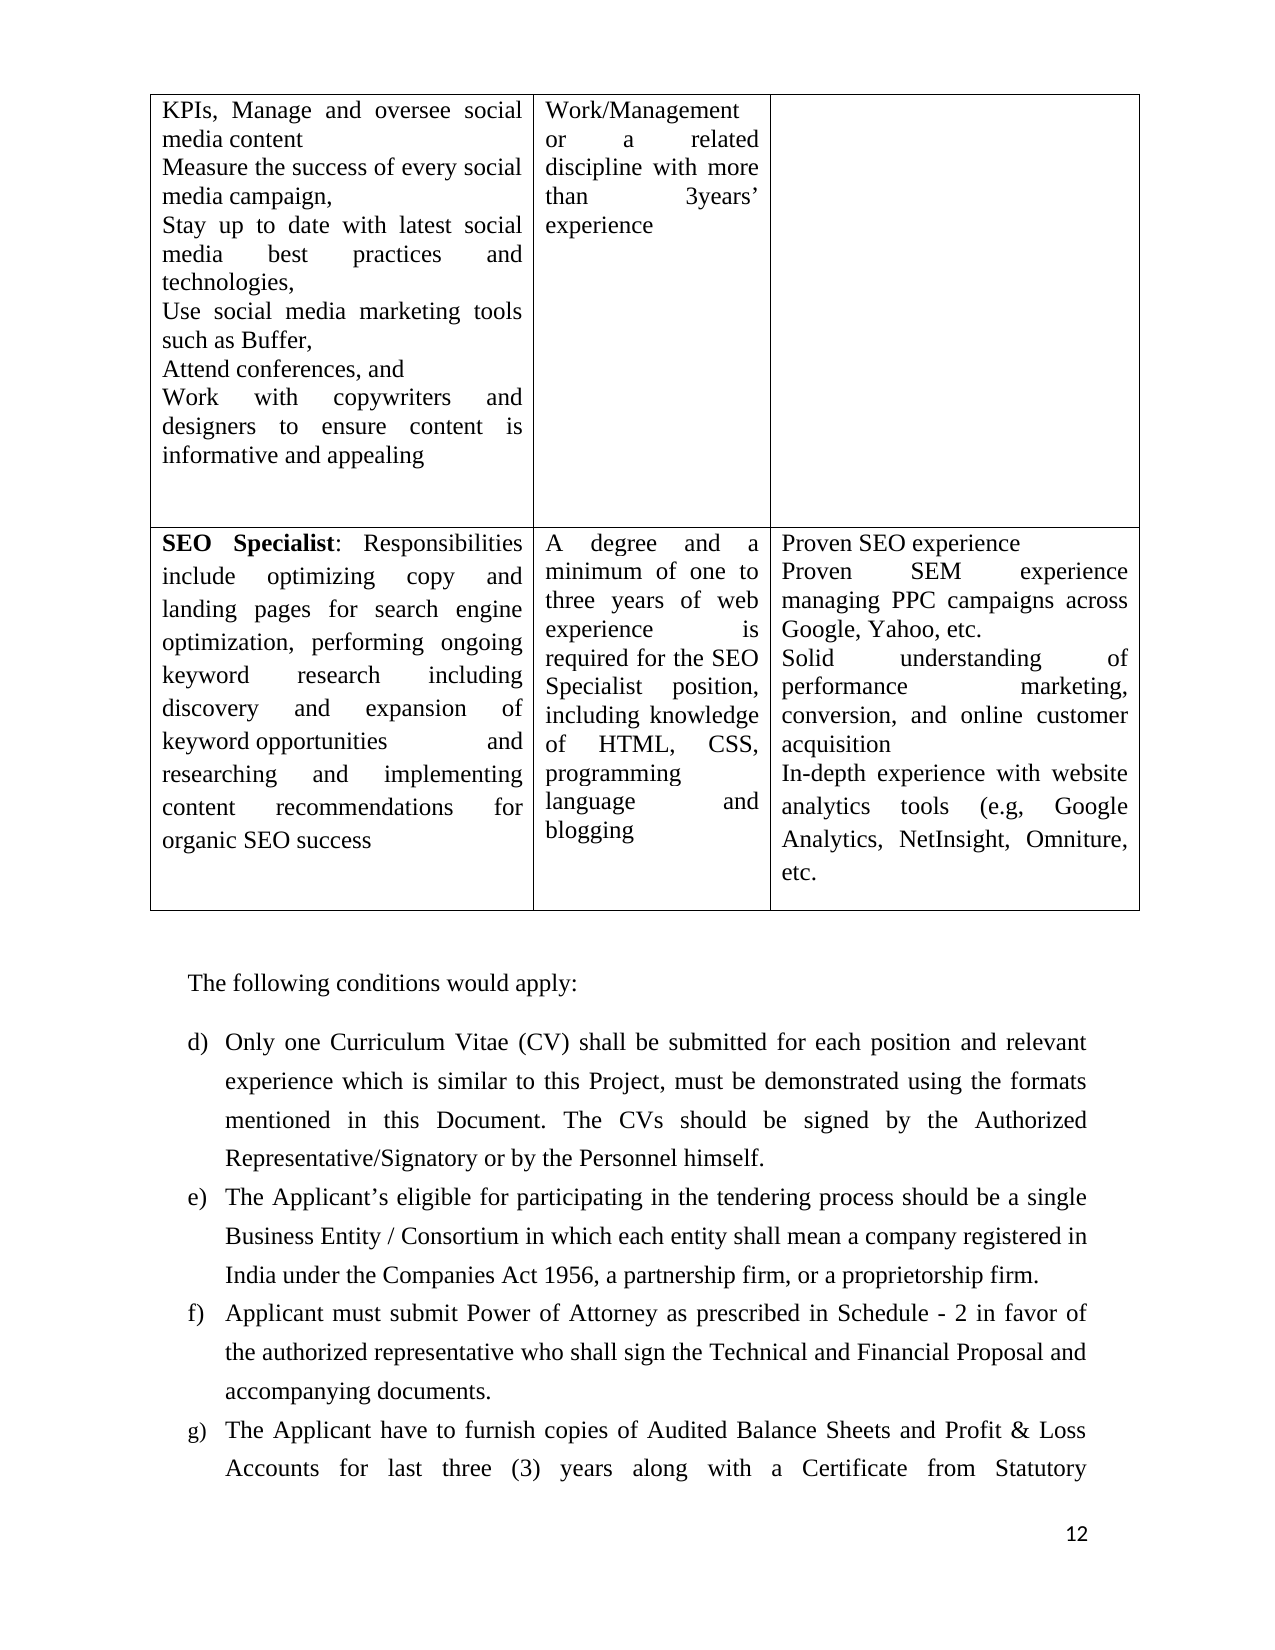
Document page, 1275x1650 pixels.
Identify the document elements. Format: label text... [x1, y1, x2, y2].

list The Applicant’s eligible for participating in the tendering process should be a single Business Entity / Consortium in which each entity shall mean a company registered in India under the Companies Act 1956, a partnership firm, or a proprietorship firm. [187, 1182, 1088, 1288]
table_cell Proven SEO experience Proven SEM experience managing PPC campaigns across Google, Yahoo, etc. Solid understanding of performance marketing, conversion, and online customer acquisition In-depth experience with website analytics tools (e.g, Google Analytics, NetInsight, Omniture, etc. [771, 528, 1139, 910]
text The following conditions would apply: [150, 968, 1088, 996]
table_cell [771, 95, 1139, 527]
table_cell SEO Specialist: Responsibilities include optimizing copy and landing pages for search engine optimization, performing ongoing keyword research including discovery and expansion of keyword opportunities and researching and implementing content recommendations for organic SEO success [151, 528, 533, 910]
list Only one Curriculum Vitae (CV) shall be submitted for each position and relevant experience which is similar to this Project, must be demonstrated using the formats mentioned in this Document. The CVs should be signed by the Authorized Representative/Signatory or by the Personnel himself. [187, 1027, 1088, 1172]
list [187, 1415, 1088, 1482]
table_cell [534, 95, 770, 527]
table_cell A degree and a minimum of one to three years of web experience is required for the SEO Specialist position, including knowledge of HTML, CSS, programming language and blogging [534, 528, 770, 910]
list Applicant must submit Power of Attorney as prescribed in Schedule - 2 in favor of the authorized representative who shall sign the Technical and Financial Proposal and accompanying documents. [187, 1298, 1088, 1405]
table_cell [151, 95, 533, 527]
